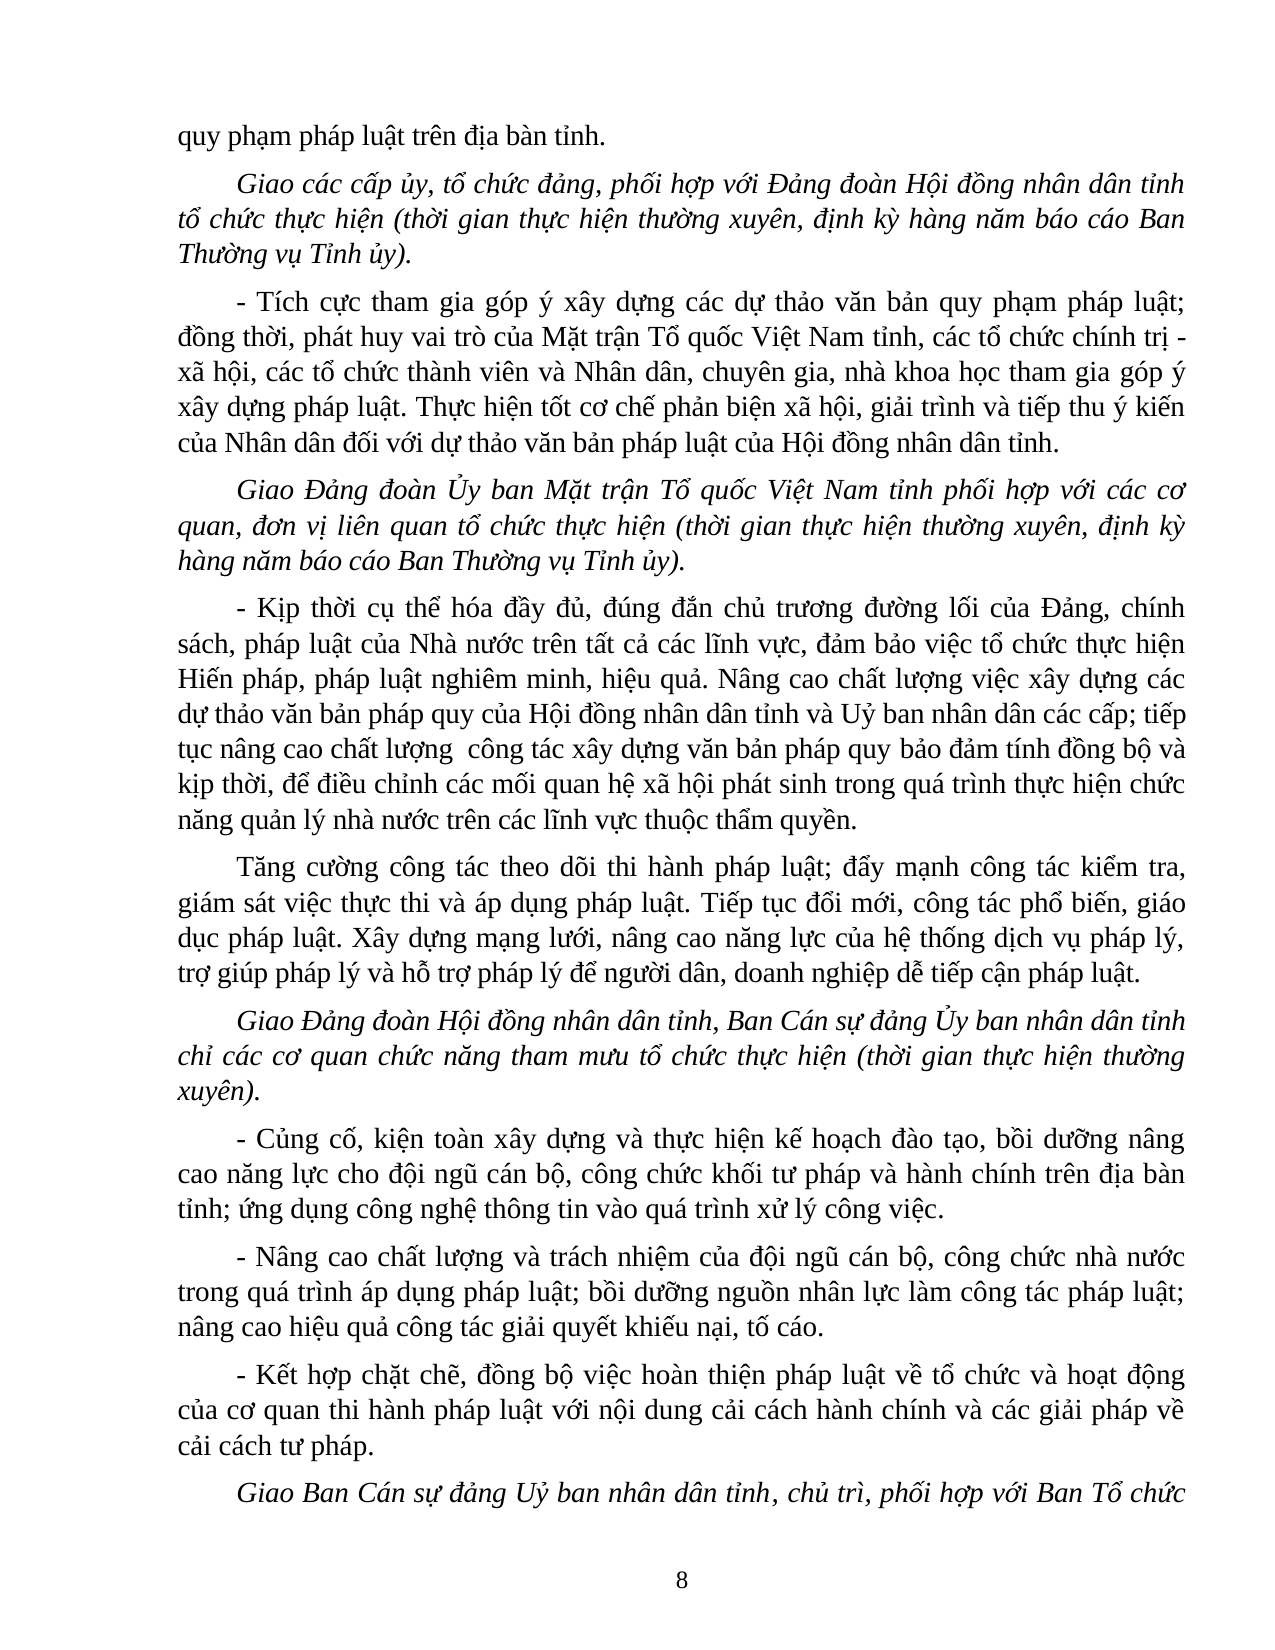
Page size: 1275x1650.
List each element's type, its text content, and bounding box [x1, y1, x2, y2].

text - Kết hợp chặt chẽ, đồng bộ việc hoàn thiện pháp luật về tổ chức và hoạt động của cơ quan thi hành pháp luật với nội dung cải cách hành chính và các giải pháp về cải cách tư pháp. [177, 1357, 1186, 1461]
text - Củng cố, kiện toàn xây dựng và thực hiện kế hoạch đào tạo, bồi dưỡng nâng cao năng lực cho đội ngũ cán bộ, công chức khối tư pháp và hành chính trên địa bàn tỉnh; ứng dụng công nghệ thông tin vào quá trình xử lý công việc. [177, 1121, 1186, 1225]
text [177, 1475, 1186, 1509]
text - Kịp thời cụ thể hóa đầy đủ, đúng đắn chủ trương đường lối của Đảng, chính sách, pháp luật của Nhà nước trên tất cả các lĩnh vực, đảm bảo việc tổ chức thực hiện Hiến pháp, pháp luật nghiêm minh, hiệu quả. Nâng cao chất lượng việc xây dựng các dự thảo văn bản pháp quy của Hội đồng nhân dân tỉnh và Uỷ ban nhân dân các cấp; tiếp tục nâng cao chất lượng công tác xây dựng văn bản pháp quy bảo đảm tính đồng bộ và kịp thời, để điều chỉnh các mối quan hệ xã hội phát sinh trong quá trình thực hiện chức năng quản lý nhà nước trên các lĩnh vực thuộc thẩm quyền. [177, 591, 1186, 835]
text Giao Đảng đoàn Ủy ban Mặt trận Tổ quốc Việt Nam tỉnh phối hợp với các cơ quan, đơn vị liên quan tổ chức thực hiện (thời gian thực hiện thường xuyên, định kỳ hàng năm báo cáo Ban Thường vụ Tỉnh ủy). [177, 472, 1186, 576]
text Tăng cường công tác theo dõi thi hành pháp luật; đẩy mạnh công tác kiểm tra, giám sát việc thực thi và áp dụng pháp luật. Tiếp tục đổi mới, công tác phổ biến, giáo dục pháp luật. Xây dựng mạng lưới, nâng cao năng lực của hệ thống dịch vụ pháp lý, trợ giúp pháp lý và hỗ trợ pháp lý để người dân, doanh nghiệp dễ tiếp cận pháp luật. [177, 849, 1186, 989]
text - Tích cực tham gia góp ý xây dựng các dự thảo văn bản quy phạm pháp luật; đồng thời, phát huy vai trò của Mặt trận Tổ quốc Việt Nam tỉnh, các tổ chức chính trị - xã hội, các tổ chức thành viên và Nhân dân, chuyên gia, nhà khoa học tham gia góp ý xây dựng pháp luật. Thực hiện tốt cơ chế phản biện xã hội, giải trình và tiếp thu ý kiến của Nhân dân đối với dự thảo văn bản pháp luật của Hội đồng nhân dân tỉnh. [177, 284, 1186, 458]
text Giao Đảng đoàn Hội đồng nhân dân tỉnh, Ban Cán sự đảng Ủy ban nhân dân tỉnh chỉ các cơ quan chức năng tham mưu tổ chức thực hiện (thời gian thực hiện thường xuyên). [177, 1003, 1186, 1107]
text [177, 118, 1186, 152]
text - Nâng cao chất lượng và trách nhiệm của đội ngũ cán bộ, công chức nhà nước trong quá trình áp dụng pháp luật; bồi dưỡng nguồn nhân lực làm công tác pháp luật; nâng cao hiệu quả công tác giải quyết khiếu nại, tố cáo. [177, 1239, 1186, 1343]
text Giao các cấp ủy, tổ chức đảng, phối hợp với Đảng đoàn Hội đồng nhân dân tỉnh tổ chức thực hiện (thời gian thực hiện thường xuyên, định kỳ hàng năm báo cáo Ban Thường vụ Tỉnh ủy). [177, 166, 1186, 270]
